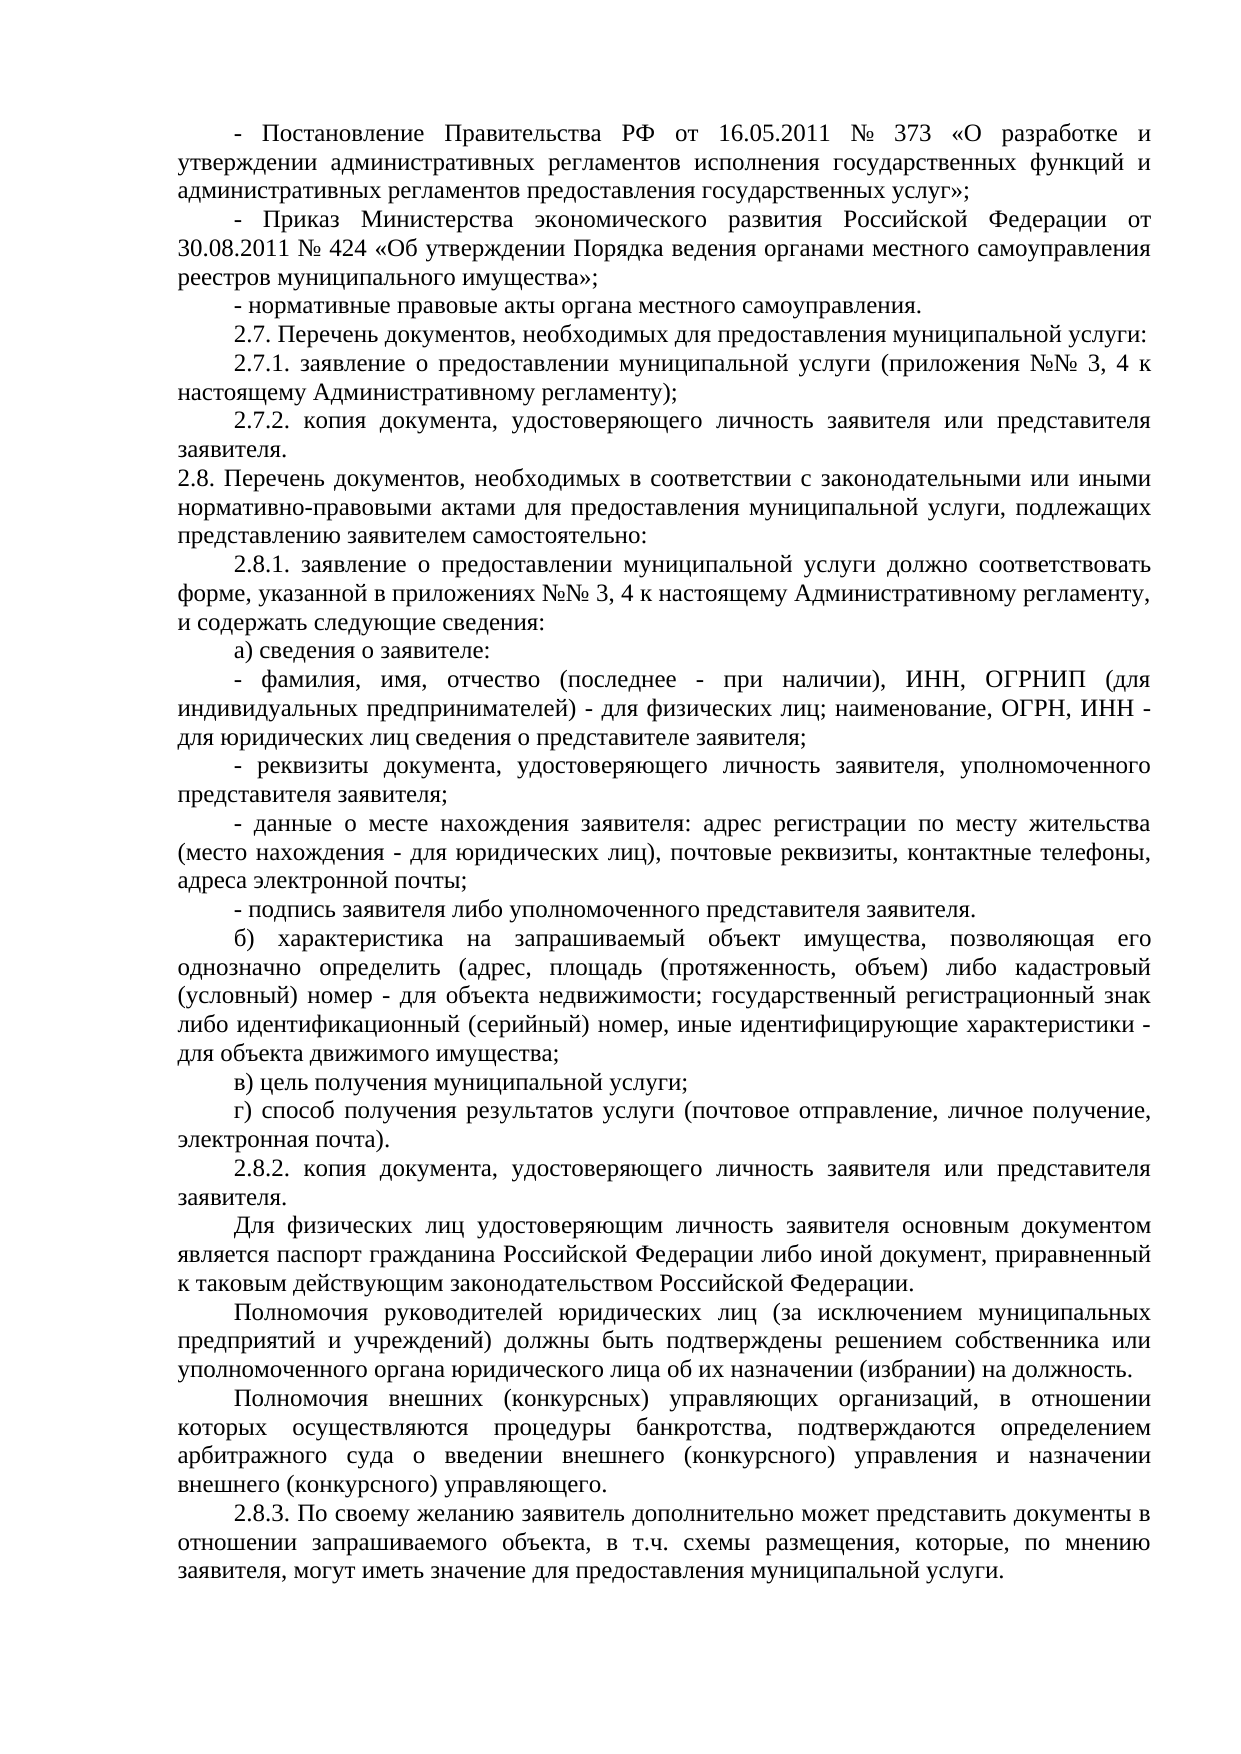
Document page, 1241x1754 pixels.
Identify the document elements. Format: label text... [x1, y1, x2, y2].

text Полномочия внешних (конкурсных) управляющих организаций, в отношении которых осуществляются процедуры банкротства, подтверждаются определением арбитражного суда о введении внешнего (конкурсного) управления и назначении внешнего (конкурсного) управляющего. [177, 1383, 1152, 1498]
text - фамилия, имя, отчество (последнее - при наличии), ИНН, ОГРНИП (для индивидуальных предпринимателей) - для физических лиц; наименование, ОГРН, ИНН - для юридических лиц сведения о представителе заявителя; [177, 664, 1152, 751]
text Полномочия руководителей юридических лиц (за исключением муниципальных предприятий и учреждений) должны быть подтверждены решением собственника или уполномоченного органа юридического лица об их назначении (избрании) на должность. [177, 1297, 1152, 1383]
text 2.7.2. копия документа, удостоверяющего личность заявителя или представителя заявителя. [177, 406, 1152, 463]
text 2.8. Перечень документов, необходимых в соответствии с законодательными или иными нормативно-правовыми актами для предоставления муниципальной услуги, подлежащих представлению заявителем самостоятельно: [177, 463, 1152, 549]
text - Постановление Правительства РФ от 16.05.2011 № 373 «О разработке и утверждении административных регламентов исполнения государственных функций и административных регламентов предоставления государственных услуг»; [177, 118, 1152, 204]
text - данные о месте нахождения заявителя: адрес регистрации по месту жительства (место нахождения - для юридических лиц), почтовые реквизиты, контактные телефоны, адреса электронной почты; [177, 808, 1152, 894]
text 2.7. Перечень документов, необходимых для предоставления муниципальной услуги: [177, 319, 1152, 348]
text 2.8.1. заявление о предоставлении муниципальной услуги должно соответствовать форме, указанной в приложениях №№ 3, 4 к настоящему Административному регламенту, и содержать следующие сведения: [177, 549, 1152, 636]
text 2.7.1. заявление о предоставлении муниципальной услуги (приложения №№ 3, 4 к настоящему Административному регламенту); [177, 348, 1152, 406]
text 2.8.3. По своему желанию заявитель дополнительно может представить документы в отношении запрашиваемого объекта, в т.ч. схемы размещения, которые, по мнению заявителя, могут иметь значение для предоставления муниципальной услуги. [177, 1498, 1152, 1584]
text Для физических лиц удостоверяющим личность заявителя основным документом является паспорт гражданина Российской Федерации либо иной документ, приравненный к таковым действующим законодательством Российской Федерации. [177, 1211, 1152, 1297]
text - нормативные правовые акты органа местного самоуправления. [177, 291, 1152, 319]
text а) сведения о заявителе: [177, 636, 1152, 664]
text - реквизиты документа, удостоверяющего личность заявителя, уполномоченного представителя заявителя; [177, 751, 1152, 808]
text б) характеристика на запрашиваемый объект имущества, позволяющая его однозначно определить (адрес, площадь (протяженность, объем) либо кадастровый (условный) номер - для объекта недвижимости; государственный регистрационный знак либо идентификационный (серийный) номер, иные идентифицирующие характеристики - для объекта движимого имущества; [177, 923, 1152, 1067]
text 2.8.2. копия документа, удостоверяющего личность заявителя или представителя заявителя. [177, 1153, 1152, 1211]
text в) цель получения муниципальной услуги; [177, 1067, 1152, 1096]
text г) способ получения результатов услуги (почтовое отправление, личное получение, электронная почта). [177, 1096, 1152, 1153]
text - подпись заявителя либо уполномоченного представителя заявителя. [177, 894, 1152, 923]
text - Приказ Министерства экономического развития Российской Федерации от 30.08.2011 № 424 «Об утверждении Порядка ведения органами местного самоуправления реестров муниципального имущества»; [177, 204, 1152, 291]
